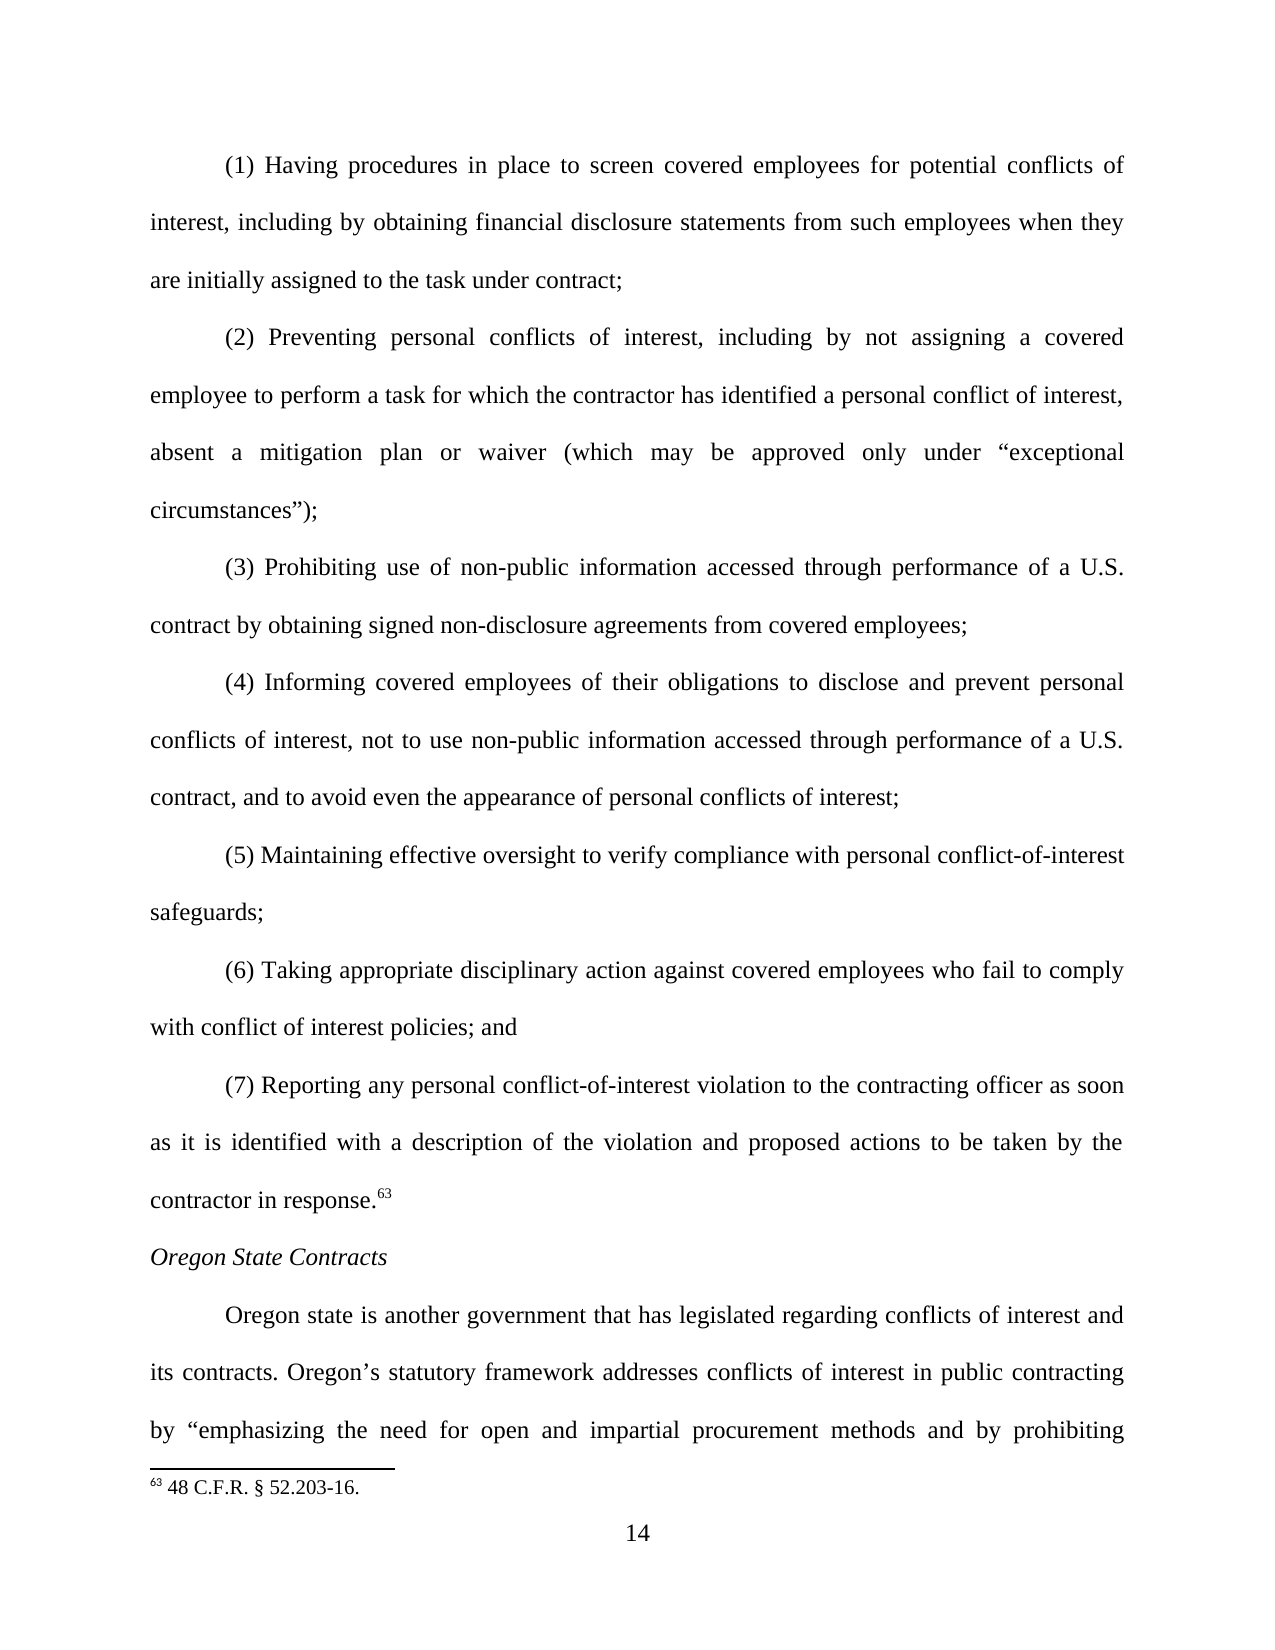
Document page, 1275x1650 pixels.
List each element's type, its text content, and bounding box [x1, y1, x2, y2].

text (4) Informing covered employees of their obligations to disclose and prevent personal conflicts of interest, not to use non-public information accessed through performance of a U.S. contract, and to avoid even the appearance of personal conflicts of interest; [150, 667, 1125, 811]
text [150, 1300, 1125, 1444]
text (1) Having procedures in place to screen covered employees for potential conflicts of interest, including by obtaining financial disclosure statements from such employees when they are initially assigned to the task under contract; [150, 150, 1125, 294]
text (5) Maintaining effective oversight to verify compliance with personal conflict-of-interest safeguards; [150, 840, 1125, 926]
text (2) Preventing personal conflicts of interest, including by not assigning a covered employee to perform a task for which the contractor has identified a personal conflict of interest, absent a mitigation plan or waiver (which may be approved only under “exceptional circumstances”); [150, 322, 1125, 524]
text (3) Prohibiting use of non-public information accessed through performance of a U.S. contract by obtaining signed non-disclosure agreements from covered employees; [150, 552, 1125, 639]
text (7) Reporting any personal conflict-of-interest violation to the contracting officer as soon as it is identified with a description of the violation and proposed actions to be taken by the contractor in response. [150, 1070, 1125, 1214]
text Oregon State Contracts [150, 1242, 1125, 1271]
text (6) Taking appropriate disciplinary action against covered employees who fail to comply with conflict of interest policies; and [150, 955, 1125, 1041]
